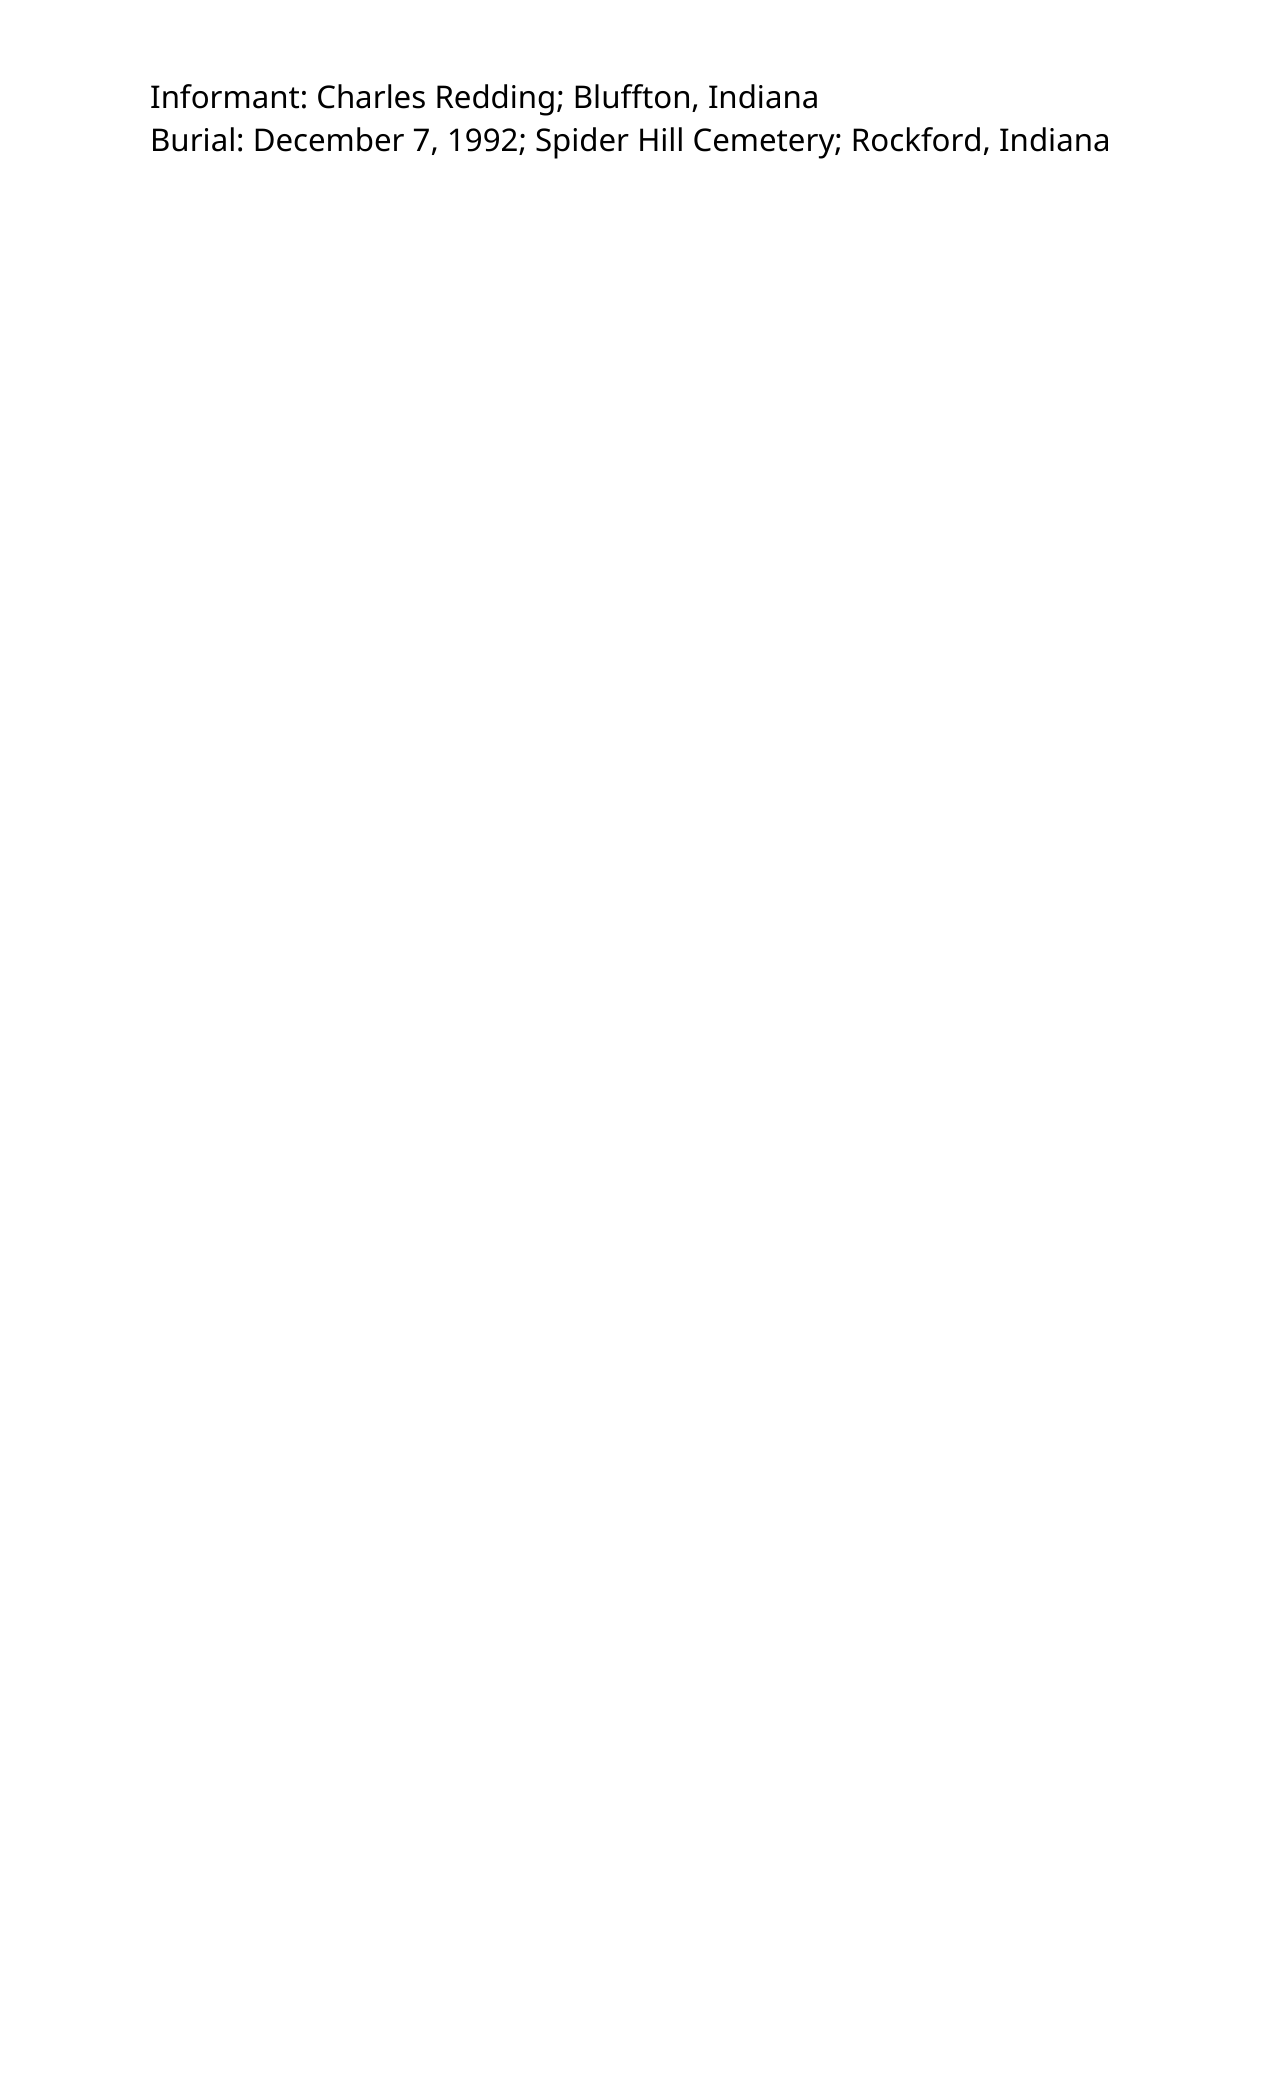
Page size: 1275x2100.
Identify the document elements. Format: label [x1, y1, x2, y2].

text [150, 75, 1125, 160]
